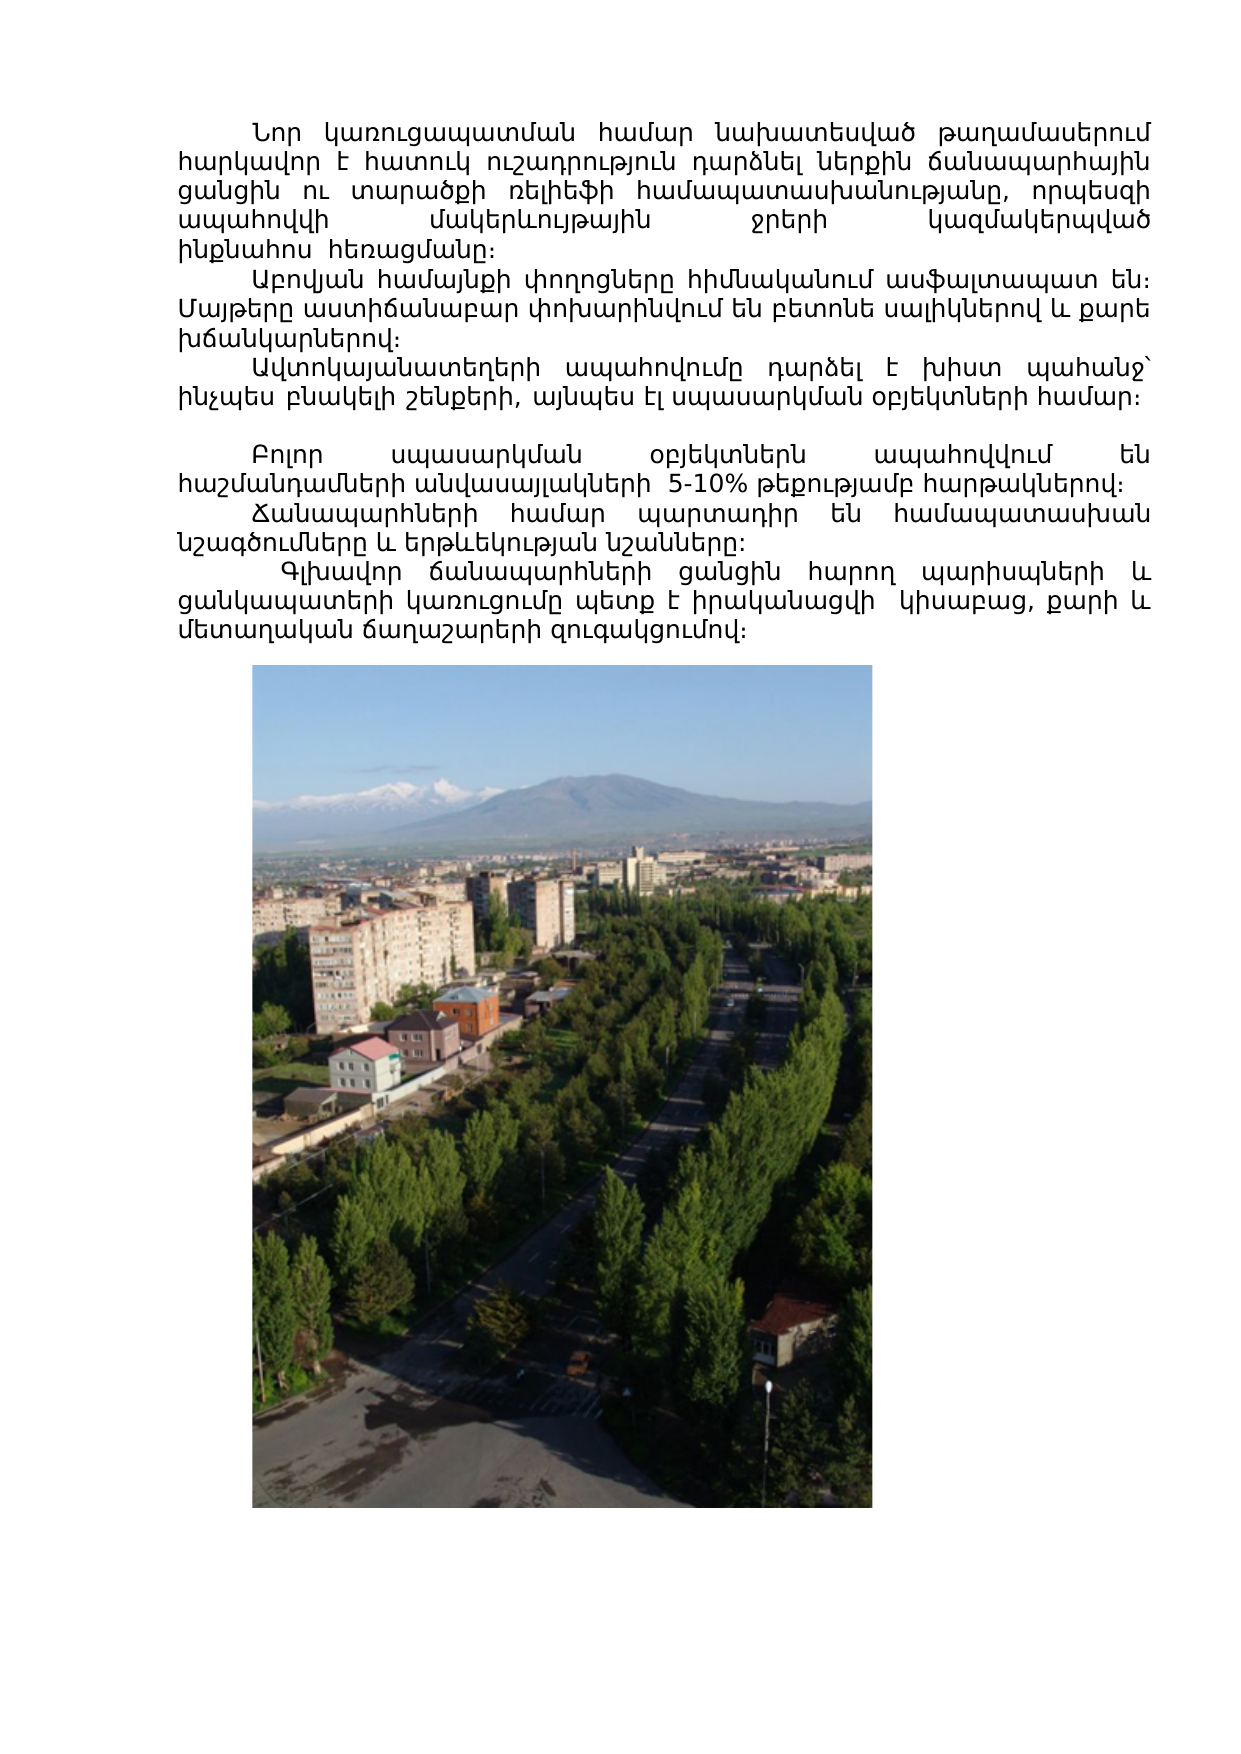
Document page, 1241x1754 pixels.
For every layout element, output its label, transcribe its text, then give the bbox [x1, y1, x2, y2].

picture [252, 665, 873, 1508]
text Նոր կառուցապատման համար նախատեսված թաղամասերում հարկավոր է հատուկ ուշադրություն դարձնել ներքին ճանապարհային ցանցին ու տարածքի ռելիեֆի համապատասխանությանը, որպեսզի ապահովվի մակերևույթային ջրերի կազմակերպված ինքնահոս հեռացմանը։ Աբովյան համայնքի փողոցները հիմնականում ասֆալտապատ են։ Մայթերը աստիճանաբար փոխարինվում են բետոնե սալիկներով և քարե խճանկարներով։ Ավտոկայանատեղերի ապահովումը դարձել է խիստ պահանջ՝ ինչպես բնակելի շենքերի, այնպես էլ սպասարկման օբյեկտների համար։ Բոլոր սպասարկման օբյեկտներն ապահովվում են հաշմանդամների անվասայլակների 5-10% թեքությամբ հարթակներով։ Ճանապարհների համար պարտադիր են համապատասխան նշագծումները և երթևեկության նշանները: Գլխավոր ճանապարհների ցանցին հարող պարիսպների և ցանկապատերի կառուցումը պետք է իրականացվի կիսաբաց, քարի և մետաղական ճաղաշարերի զուգակցումով։ [177, 118, 1152, 645]
